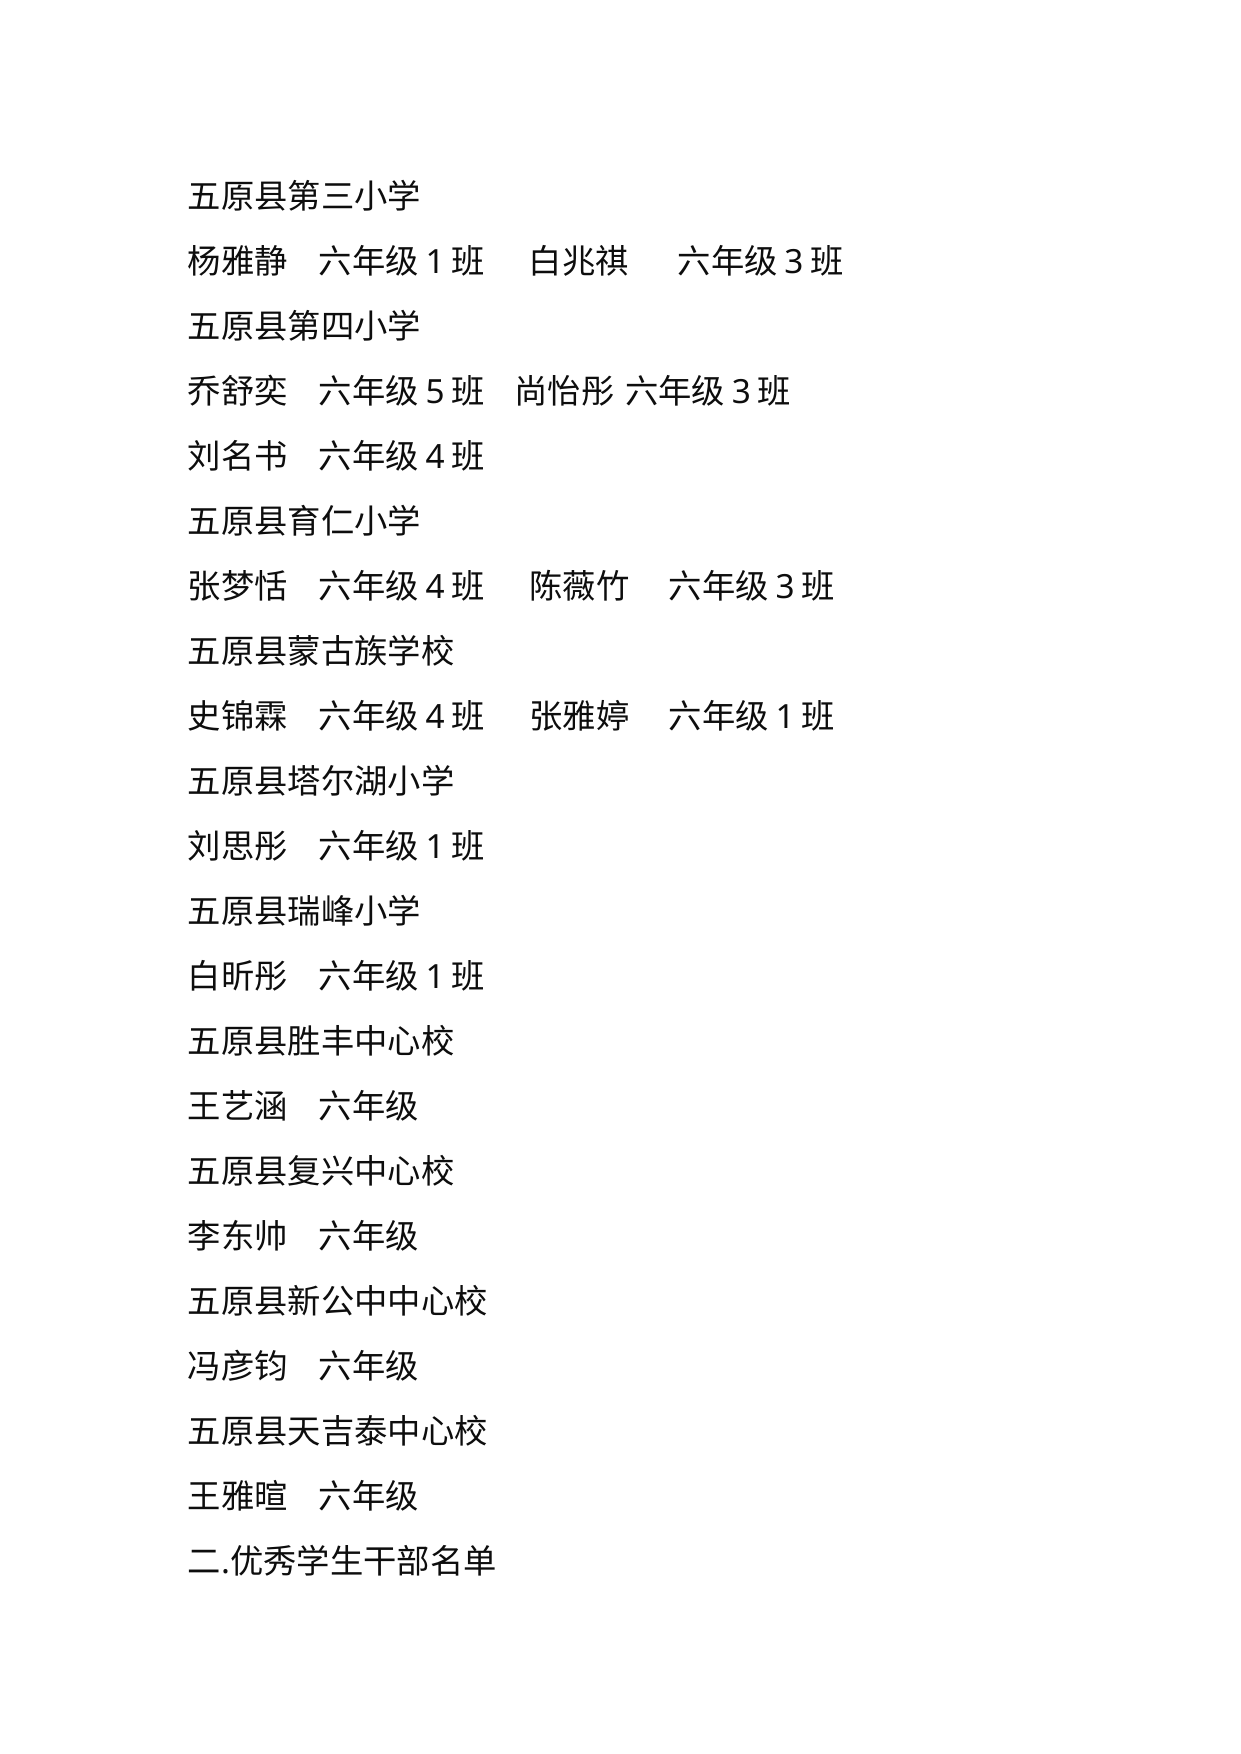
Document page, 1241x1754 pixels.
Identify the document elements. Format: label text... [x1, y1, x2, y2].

text 五原县第四小学 [187, 292, 1053, 357]
text 五原县胜丰中心校 [187, 1007, 1053, 1072]
text 白昕彤 六年级1班 [187, 942, 1053, 1007]
text 李东帅 六年级 [187, 1202, 1053, 1267]
text 乔舒奕 六年级5班 尚怡彤 六年级3班 [187, 357, 1053, 422]
text 五原县复兴中心校 [187, 1137, 1053, 1202]
text 王雅暄 六年级 [187, 1462, 1053, 1527]
text 史锦霖 六年级4班 张雅婷 六年级1班 [187, 682, 1053, 747]
text 五原县瑞峰小学 [187, 877, 1053, 942]
text 张梦恬 六年级4班 陈薇竹 六年级3班 [187, 552, 1053, 617]
text 杨雅静 六年级1班 白兆祺 六年级3班 [187, 227, 1053, 292]
text 二.优秀学生干部名单 [187, 1527, 1053, 1592]
text 五原县育仁小学 [187, 487, 1053, 552]
text 刘思彤 六年级1班 [187, 812, 1053, 877]
text 冯彦钧 六年级 [187, 1332, 1053, 1397]
text 五原县新公中中心校 [187, 1267, 1053, 1332]
text 五原县蒙古族学校 [187, 617, 1053, 682]
text 五原县天吉泰中心校 [187, 1397, 1053, 1462]
text 五原县第三小学 [187, 162, 1053, 227]
text 王艺涵 六年级 [187, 1072, 1053, 1137]
text 五原县塔尔湖小学 [187, 747, 1053, 812]
text 刘名书 六年级4班 [187, 422, 1053, 487]
